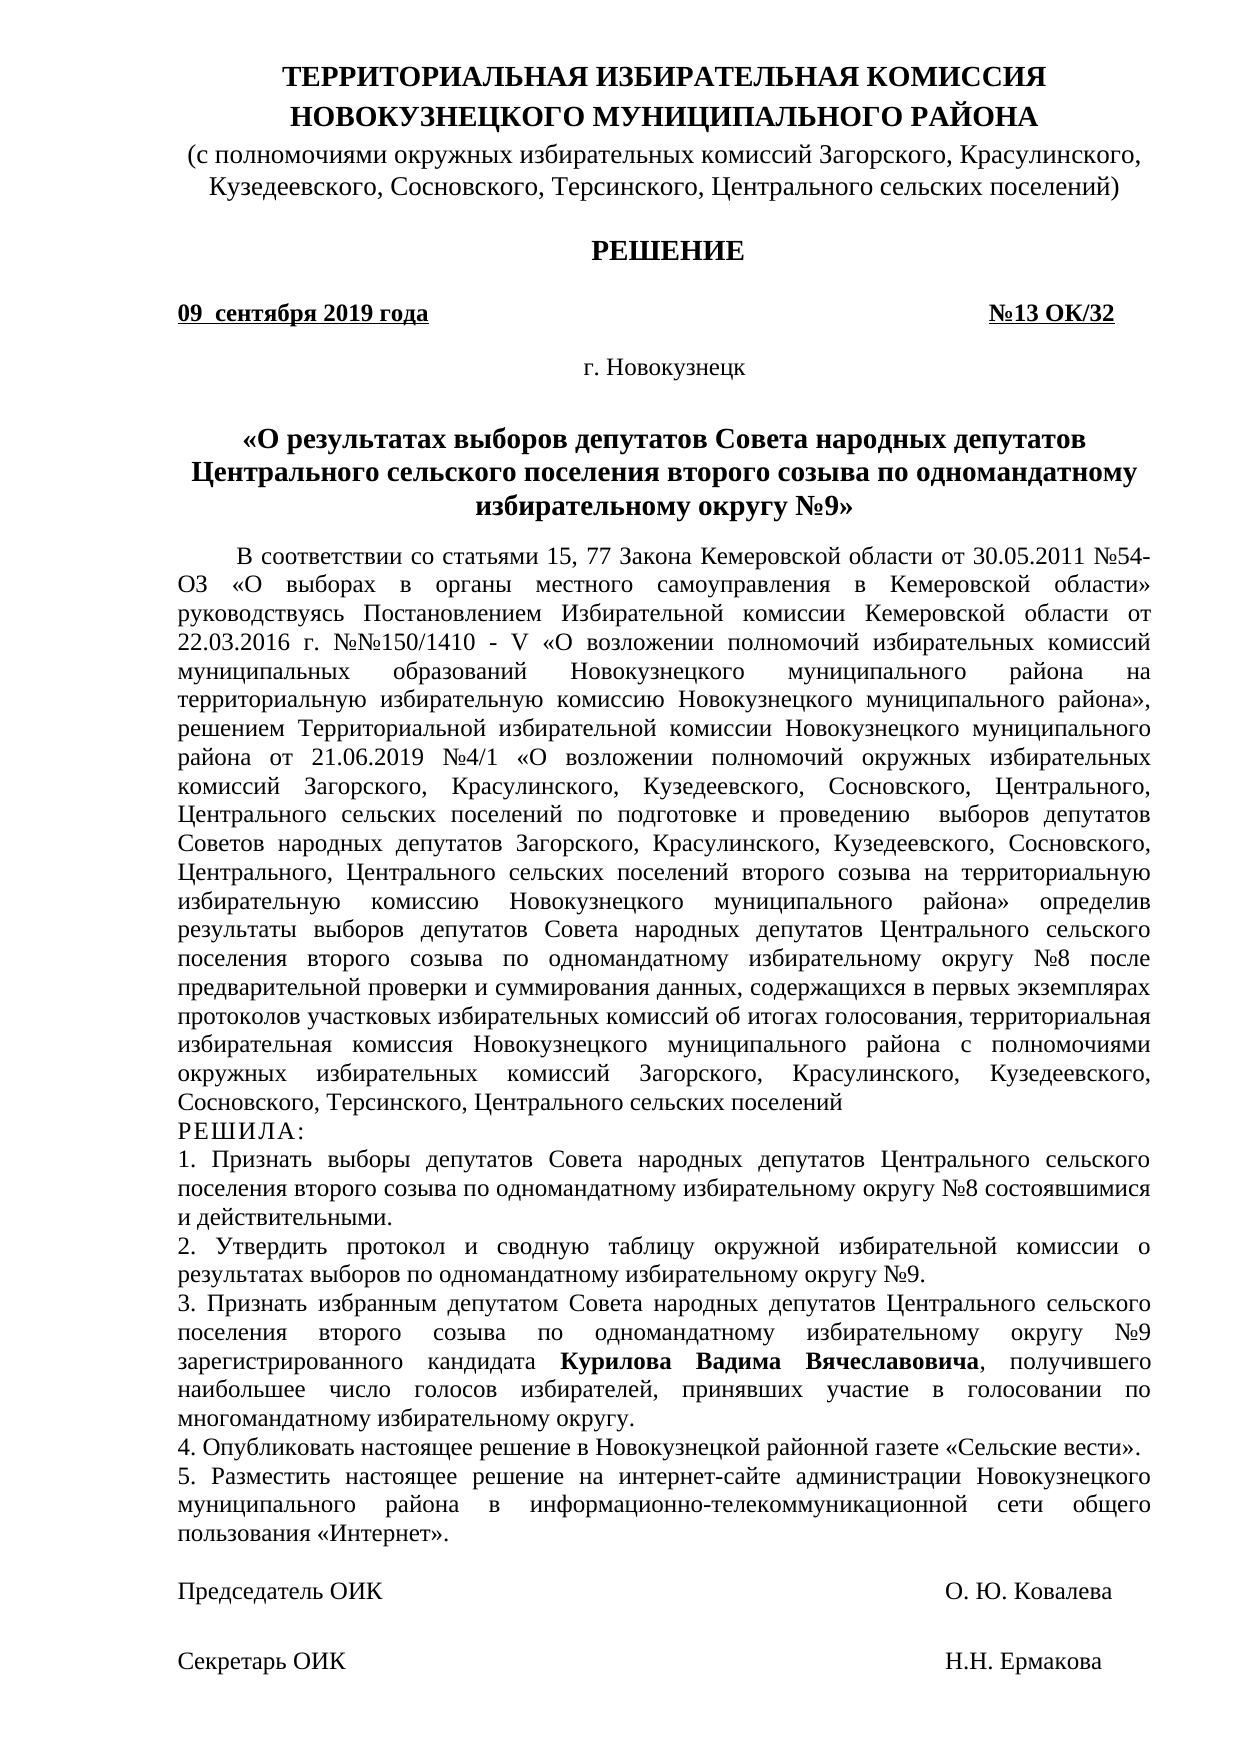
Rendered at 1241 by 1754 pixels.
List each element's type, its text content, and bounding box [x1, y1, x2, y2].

text РЕШЕНИЕ [177, 233, 1152, 266]
text РЕШИЛА: [177, 1116, 1152, 1144]
text 5. Разместить настоящее решение на интернет-сайте администрации Новокузнецкого муниципального района в информационно-телекоммуникационной сети общего пользования «Интернет». [177, 1461, 1152, 1547]
text 1. Признать выборы депутатов Совета народных депутатов Центрального сельского поселения второго созыва по одномандатному избирательному округу №8 состоявшимися и действительными. [177, 1144, 1152, 1231]
text 09 сентября 2019 года №13 ОК/32 [177, 298, 1152, 346]
text «О результатах выборов депутатов Совета народных депутатов Центрального сельского поселения второго созыва по одномандатному избирательному округу №9» [177, 421, 1152, 522]
text 4. Опубликовать настоящее решение в Новокузнецкой районной газете «Сельские вести». [177, 1432, 1152, 1461]
text В соответствии со статьями 15, 77 Закона Кемеровской области от 30.05.2011 №54-ОЗ «О выборах в органы местного самоуправления в Кемеровской области» руководствуясь Постановлением Избирательной комиссии Кемеровской области от 22.03.2016 г. №№150/1410 - V «О возложении полномочий избирательных комиссий муниципальных образований Новокузнецкого муниципального района на территориальную избирательную комиссию Новокузнецкого муниципального района», решением Территориальной избирательной комиссии Новокузнецкого муниципального района от 21.06.2019 №4/1 «О возложении полномочий окружных избирательных комиссий Загорского, Красулинского, Кузедеевского, Сосновского, Центрального, Центрального сельских поселений по подготовке и проведению выборов депутатов Советов народных депутатов Загорского, Красулинского, Кузедеевского, Сосновского, Центрального, Центрального сельских поселений второго созыва на территориальную избирательную комиссию Новокузнецкого муниципального района» определив результаты выборов депутатов Совета народных депутатов Центрального сельского поселения второго созыва по одномандатному избирательному округу №8 после предварительной проверки и суммирования данных, содержащихся в первых экземплярах протоколов участковых избирательных комиссий об итогах голосования, территориальная избирательная комиссия Новокузнецкого муниципального района с полномочиями окружных избирательных комиссий Загорского, Красулинского, Кузедеевского, Сосновского, Терсинского, Центрального сельских поселений [177, 541, 1152, 1116]
text г. Новокузнецк [177, 352, 1152, 381]
text Председатель ОИК О. Ю. Ковалева [177, 1576, 1152, 1604]
text Секретарь ОИК Н.Н. Ермакова [177, 1646, 1152, 1674]
text ТЕРРИТОРИАЛЬНАЯ ИЗБИРАТЕЛЬНАЯ КОМИССИЯ [177, 59, 1152, 93]
text 2. Утвердить протокол и сводную таблицу окружной избирательной комиссии о результатах выборов по одномандатному избирательному округу №9. [177, 1231, 1152, 1288]
text (с полномочиями окружных избирательных комиссий Загорского, Красулинского, Кузедеевского, Сосновского, Терсинского, Центрального сельских поселений) [177, 139, 1152, 201]
text 3. Признать избранным депутатом Совета народных депутатов Центрального сельского поселения второго созыва по одномандатному избирательному округу №9 зарегистрированного кандидата Курилова Вадима Вячеславовича, получившего наибольшее число голосов избирателей, принявших участие в голосовании по многомандатному избирательному округу. [177, 1288, 1152, 1432]
text НОВОКУЗНЕЦКОГО МУНИЦИПАЛЬНОГО РАЙОНА [177, 99, 1152, 132]
